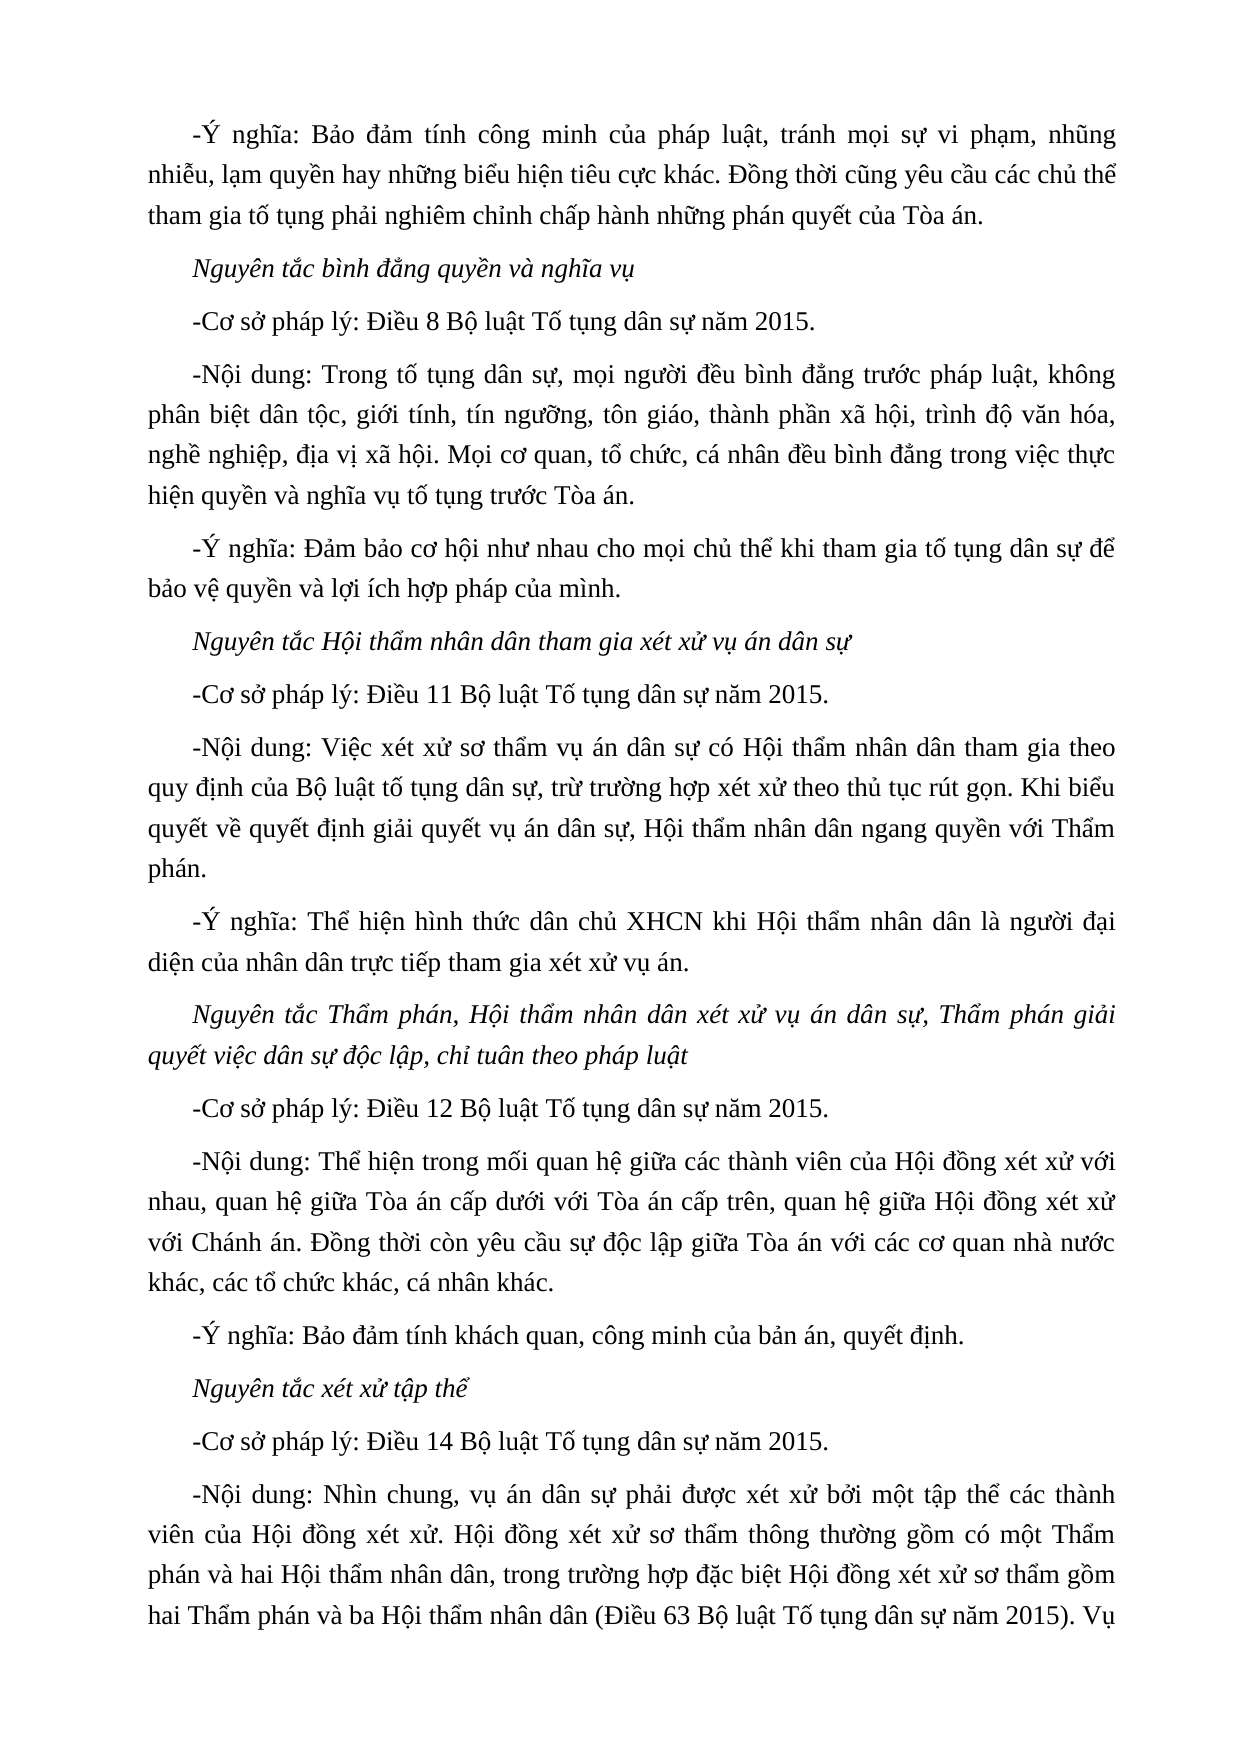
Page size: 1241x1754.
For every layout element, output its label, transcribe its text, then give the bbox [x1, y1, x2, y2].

text -Cơ sở pháp lý: Điều 8 Bộ luật Tố tụng dân sự năm 2015. [148, 305, 1117, 336]
text -Ý nghĩa: Đảm bảo cơ hội như nhau cho mọi chủ thể khi tham gia tố tụng dân sự để bảo vệ quyền và lợi ích hợp pháp của mình. [148, 532, 1117, 603]
text Nguyên tắc Thẩm phán, Hội thẩm nhân dân xét xử vụ án dân sự, Thẩm phán giải quyết việc dân sự độc lập, chỉ tuân theo pháp luật [148, 998, 1117, 1070]
text -Cơ sở pháp lý: Điều 14 Bộ luật Tố tụng dân sự năm 2015. [148, 1425, 1117, 1456]
text -Ý nghĩa: Bảo đảm tính công minh của pháp luật, tránh mọi sự vi phạm, nhũng nhiễu, lạm quyền hay những biểu hiện tiêu cực khác. Đồng thời cũng yêu cầu các chủ thể tham gia tố tụng phải nghiêm chỉnh chấp hành những phán quyết của Tòa án. [148, 118, 1117, 230]
text Nguyên tắc bình đẳng quyền và nghĩa vụ [148, 252, 1117, 283]
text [148, 1478, 1117, 1630]
text Nguyên tắc Hội thẩm nhân dân tham gia xét xử vụ án dân sự [148, 625, 1117, 656]
text -Cơ sở pháp lý: Điều 12 Bộ luật Tố tụng dân sự năm 2015. [148, 1092, 1117, 1123]
text -Ý nghĩa: Thể hiện hình thức dân chủ XHCN khi Hội thẩm nhân dân là người đại diện của nhân dân trực tiếp tham gia xét xử vụ án. [148, 905, 1117, 977]
text -Nội dung: Việc xét xử sơ thẩm vụ án dân sự có Hội thẩm nhân dân tham gia theo quy định của Bộ luật tố tụng dân sự, trừ trường hợp xét xử theo thủ tục rút gọn. Khi biểu quyết về quyết định giải quyết vụ án dân sự, Hội thẩm nhân dân ngang quyền với Thẩm phán. [148, 731, 1117, 883]
text -Nội dung: Trong tố tụng dân sự, mọi người đều bình đẳng trước pháp luật, không phân biệt dân tộc, giới tính, tín ngưỡng, tôn giáo, thành phần xã hội, trình độ văn hóa, nghề nghiệp, địa vị xã hội. Mọi cơ quan, tổ chức, cá nhân đều bình đẳng trong việc thực hiện quyền và nghĩa vụ tố tụng trước Tòa án. [148, 358, 1117, 510]
text -Cơ sở pháp lý: Điều 11 Bộ luật Tố tụng dân sự năm 2015. [148, 678, 1117, 709]
text -Nội dung: Thể hiện trong mối quan hệ giữa các thành viên của Hội đồng xét xử với nhau, quan hệ giữa Tòa án cấp dưới với Tòa án cấp trên, quan hệ giữa Hội đồng xét xử với Chánh án. Đồng thời còn yêu cầu sự độc lập giữa Tòa án với các cơ quan nhà nước khác, các tổ chức khác, cá nhân khác. [148, 1145, 1117, 1297]
text Nguyên tắc xét xử tập thể [148, 1372, 1117, 1403]
text -Ý nghĩa: Bảo đảm tính khách quan, công minh của bản án, quyết định. [148, 1319, 1117, 1350]
